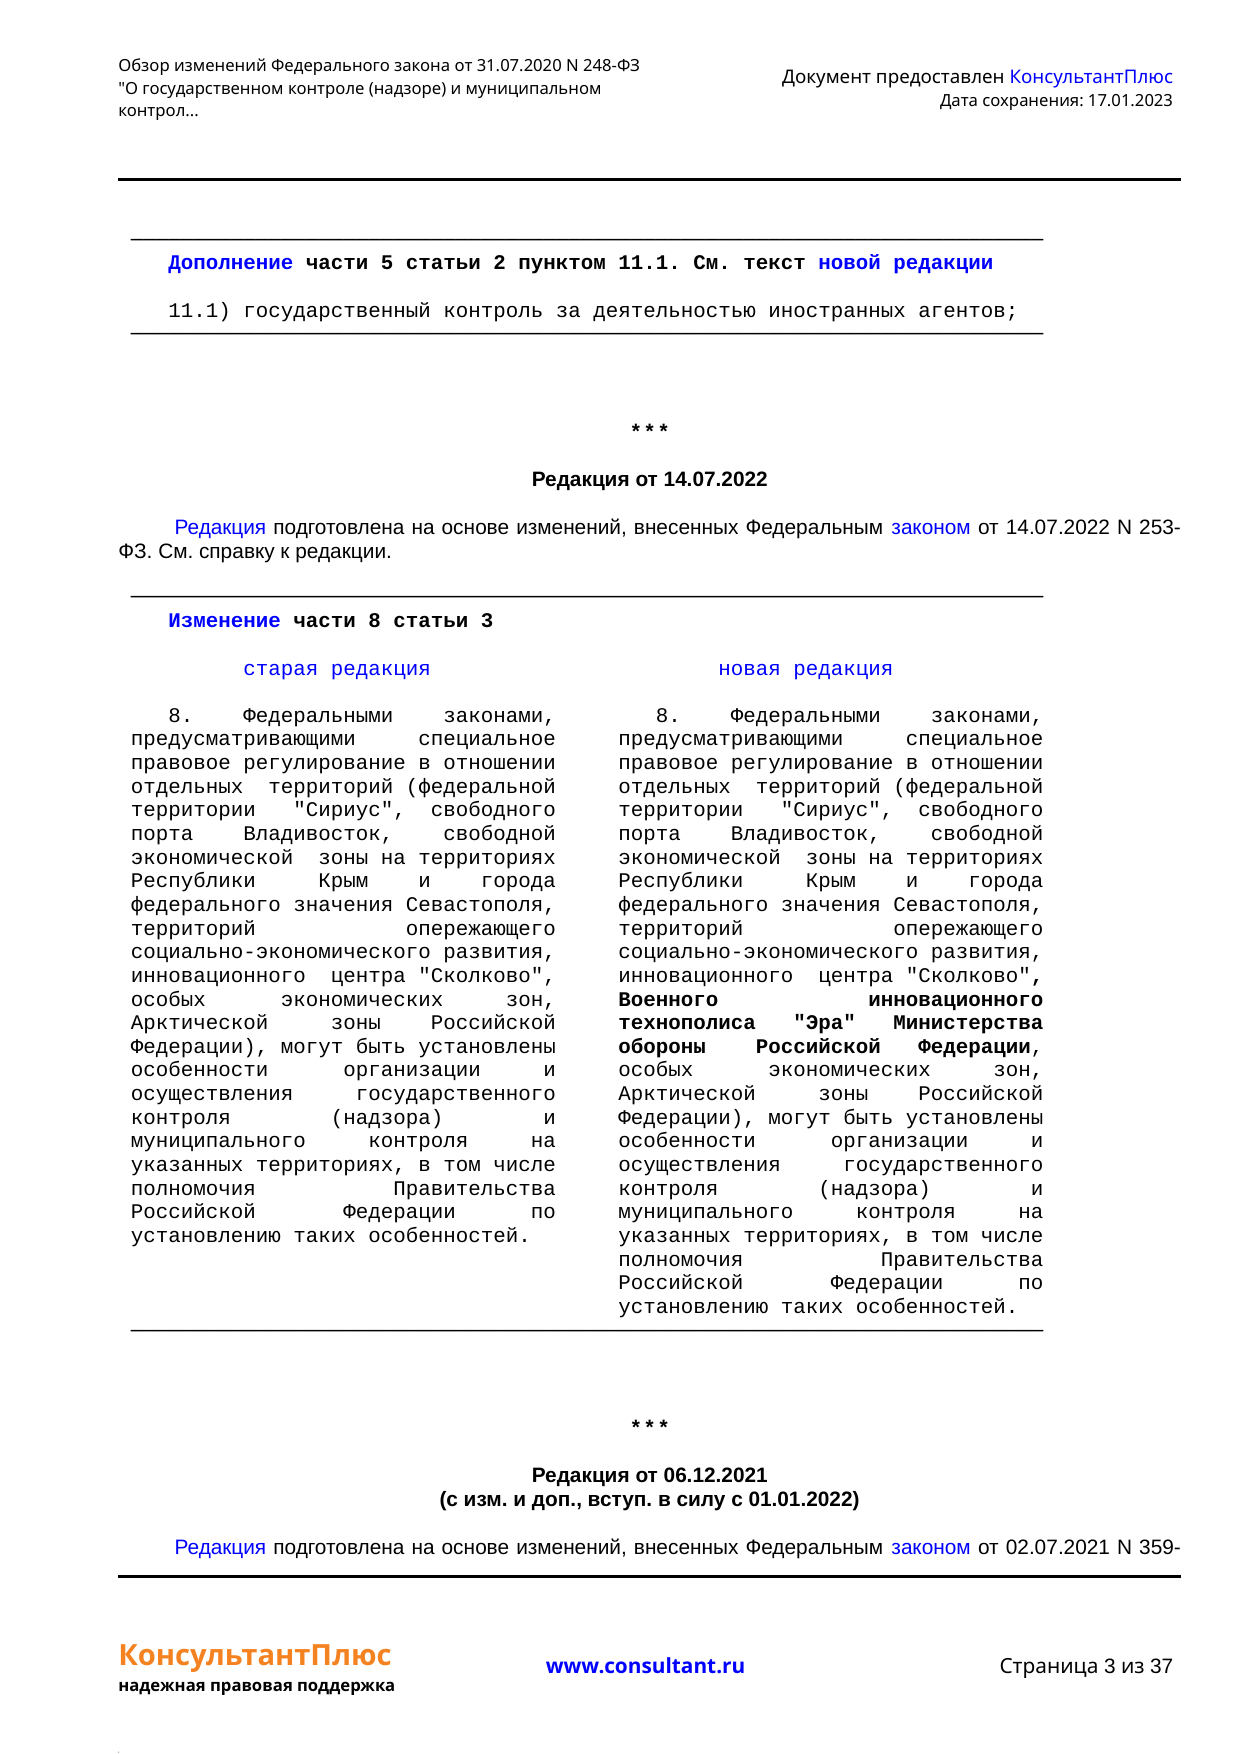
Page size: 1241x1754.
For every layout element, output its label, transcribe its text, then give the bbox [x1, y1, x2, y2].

text Редакция подготовлена на основе изменений, внесенных Федеральным законом от 14.07.2022 N 253-ФЗ. См. справку к редакции. [118, 515, 1181, 563]
text ───────────────────────────────────────────────────────────────────────── [118, 587, 1181, 610]
text порта Владивосток, свободной порта Владивосток, свободной [118, 823, 1181, 847]
text 11.1) государственный контроль за деятельностью иностранных агентов; [118, 300, 1181, 323]
text федерального значения Севастополя, федерального значения Севастополя, [118, 894, 1181, 918]
text территорий опережающего территорий опережающего [118, 918, 1181, 941]
text экономической зоны на территориях экономической зоны на территориях [118, 847, 1181, 870]
text Федерации), могут быть установлены обороны Российской Федерации, [118, 1036, 1181, 1059]
text Арктической зоны Российской технополиса "Эра" Министерства [118, 1012, 1181, 1036]
title Редакция от 06.12.2021 [118, 1463, 1181, 1487]
text полномочия Правительства контроля (надзора) и [118, 1178, 1181, 1201]
text ───────────────────────────────────────────────────────────────────────── [118, 323, 1181, 347]
text социально-экономического развития, социально-экономического развития, [118, 941, 1181, 965]
text Российской Федерации по [118, 1272, 1181, 1296]
text осуществления государственного Арктической зоны Российской [118, 1083, 1181, 1107]
title (с изм. и доп., вступ. в силу с 01.01.2022) [118, 1487, 1181, 1511]
text особых экономических зон, Военного инновационного [118, 988, 1181, 1012]
text установлению таких особенностей. указанных территориях, в том числе [118, 1225, 1181, 1249]
text установлению таких особенностей. [118, 1296, 1181, 1319]
text муниципального контроля на особенности организации и [118, 1130, 1181, 1154]
text территории "Сириус", свободного территории "Сириус", свободного [118, 799, 1181, 823]
text указанных территориях, в том числе осуществления государственного [118, 1154, 1181, 1178]
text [118, 229, 1181, 252]
text контроля (надзора) и Федерации), могут быть установлены [118, 1107, 1181, 1130]
text 8. Федеральными законами, 8. Федеральными законами, [118, 705, 1181, 728]
text Республики Крым и города Республики Крым и города [118, 870, 1181, 894]
text Изменение части 8 статьи 3 [118, 610, 1181, 634]
text старая редакция новая редакция [118, 657, 1181, 681]
text отдельных территорий (федеральной отдельных территорий (федеральной [118, 776, 1181, 799]
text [118, 1535, 1181, 1559]
text * * * [118, 419, 1181, 443]
text правовое регулирование в отношении правовое регулирование в отношении [118, 752, 1181, 776]
text * * * [118, 1415, 1181, 1439]
text Дополнение части 5 статьи 2 пунктом 11.1. См. текст новой редакции [118, 252, 1181, 276]
text Российской Федерации по муниципального контроля на [118, 1201, 1181, 1225]
text ───────────────────────────────────────────────────────────────────────── [118, 1319, 1181, 1343]
text полномочия Правительства [118, 1249, 1181, 1272]
text инновационного центра "Сколково", инновационного центра "Сколково", [118, 965, 1181, 988]
text особенности организации и особых экономических зон, [118, 1059, 1181, 1083]
text предусматривающими специальное предусматривающими специальное [118, 728, 1181, 752]
title Редакция от 14.07.2022 [118, 467, 1181, 491]
